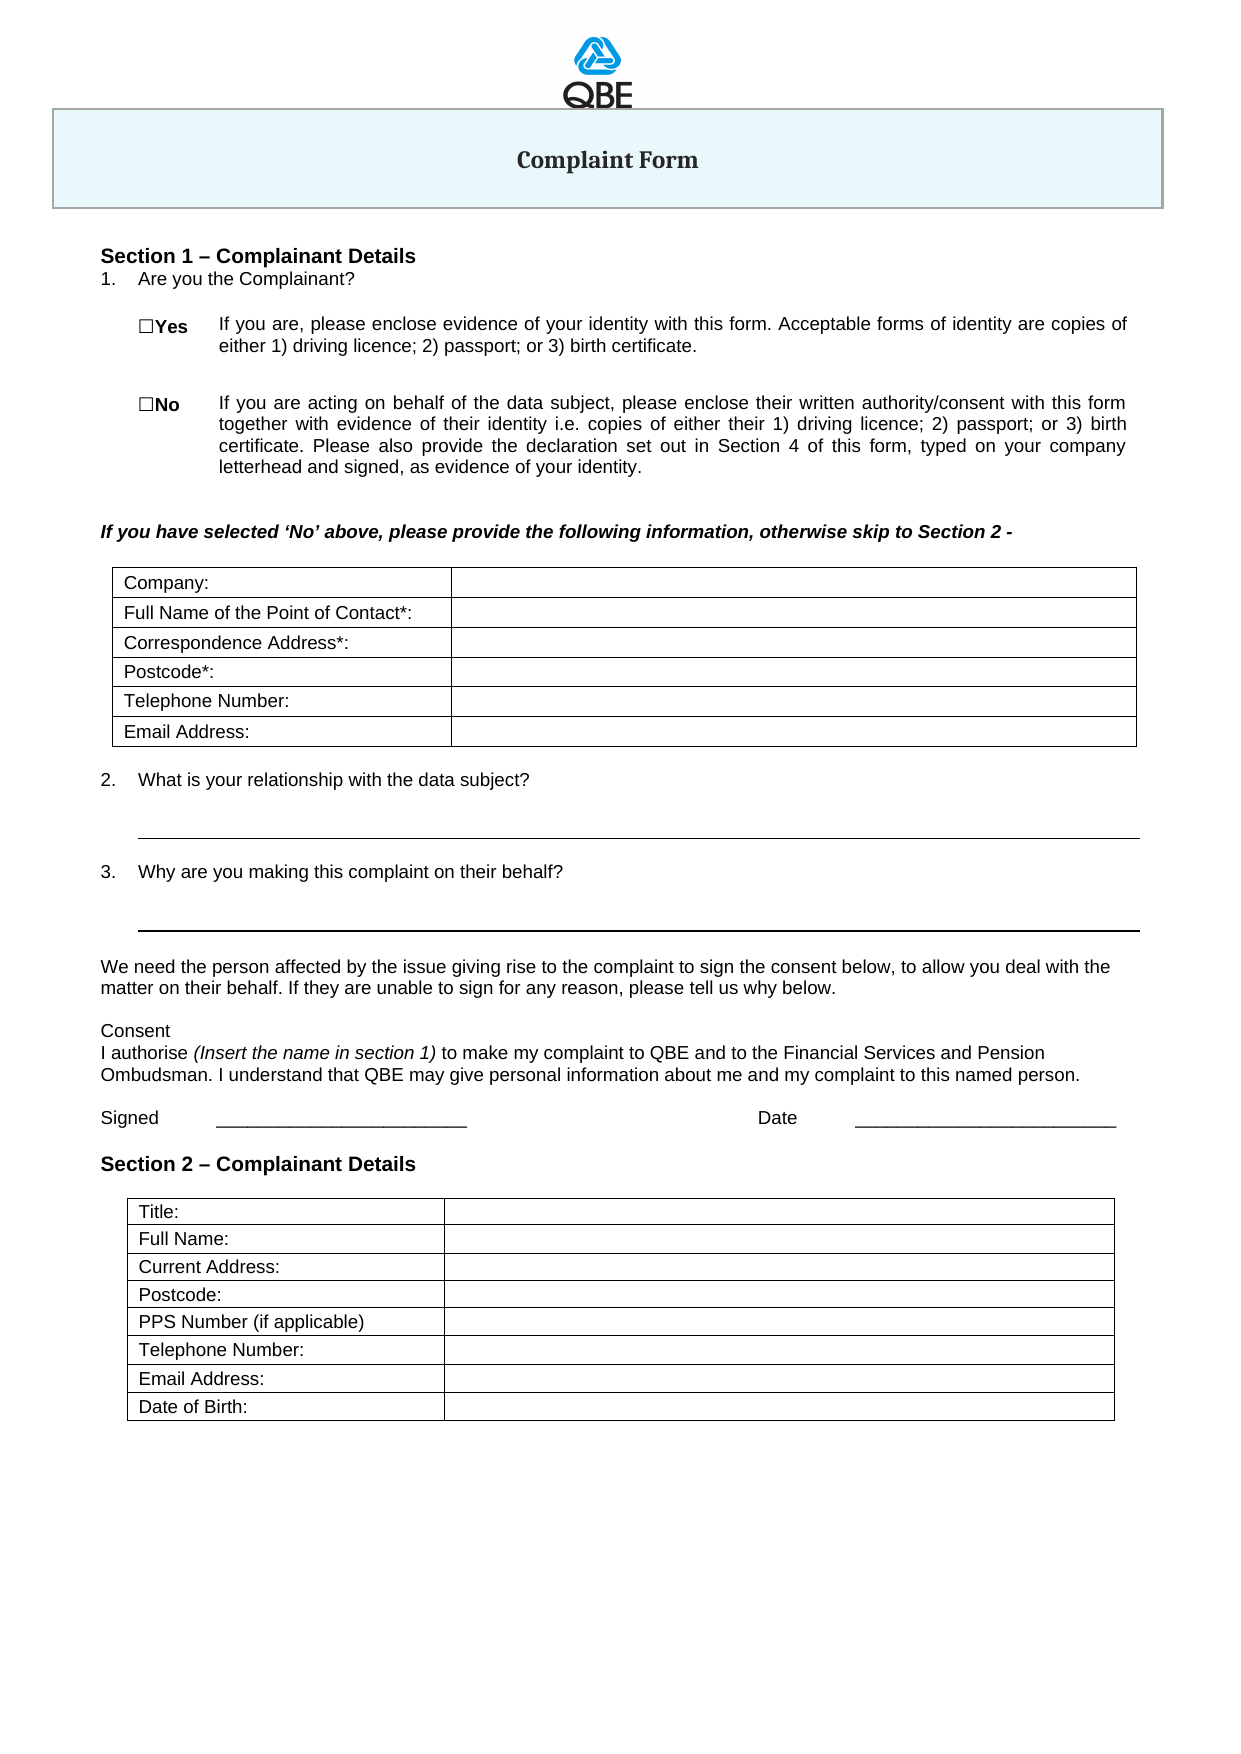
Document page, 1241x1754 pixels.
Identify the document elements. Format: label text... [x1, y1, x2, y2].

table_cell Email Address: [128, 1365, 444, 1392]
table_cell [452, 687, 1136, 716]
table_cell Full Name: [128, 1225, 444, 1252]
table_cell Postcode: [128, 1281, 444, 1307]
text Section 2 – Complainant Details [100, 1152, 1140, 1176]
table_cell Current Address: [128, 1254, 444, 1280]
table_cell [452, 598, 1136, 627]
list What is your relationship with the data subject? [100, 768, 1137, 790]
list Are you the Complainant? [100, 267, 1137, 289]
text I authorise (Insert the name in section 1) to make my complaint to QBE and to the Financial Services and Pension Ombudsman. I understand that QBE may give personal information about me and my complaint to this named person. [100, 1042, 1140, 1085]
table_cell [445, 1336, 1114, 1363]
table_header Yes [100, 313, 207, 392]
table_cell Date of Birth: [128, 1393, 444, 1420]
text Consent [100, 1020, 1140, 1042]
table_cell Postcode*: [113, 658, 451, 686]
table_cell [445, 1393, 1114, 1420]
table_cell [452, 658, 1136, 686]
table_cell PPS Number (if applicable) [128, 1308, 444, 1335]
table_cell If you are acting on behalf of the data subject, please enclose their written authority/consent with this form together with evidence of their identity i.e. copies of either their 1) driving licence; 2) passport; or 3) birth certificate. Please also provide the declaration set out in Section 4 of this form, typed on your company letterhead and signed, as evidence of your identity. [208, 392, 1142, 521]
table_header Company: [113, 568, 451, 597]
table_cell [445, 1308, 1114, 1335]
table_cell [445, 1254, 1114, 1280]
text Signed ________________________ Date _________________________ [100, 1106, 1137, 1128]
picture [520, 0, 675, 108]
text We need the person affected by the issue giving rise to the complaint to sign the consent below, to allow you deal with the matter on their behalf. If they are unable to sign for any reason, please tell us why below. [100, 956, 1140, 999]
table_cell [452, 717, 1136, 746]
table_cell Correspondence Address*: [113, 628, 451, 657]
table_cell [445, 1365, 1114, 1392]
table_header [452, 568, 1136, 597]
text If you have selected ‘No’ above, please provide the following information, otherwise skip to Section 2 - [100, 521, 1140, 543]
table_cell Telephone Number: [113, 687, 451, 716]
table_header [445, 1199, 1114, 1224]
table_cell [445, 1225, 1114, 1252]
table_cell Full Name of the Point of Contact*: [113, 598, 451, 627]
table_cell Email Address: [113, 717, 451, 746]
table_cell [445, 1281, 1114, 1307]
table_cell Telephone Number: [128, 1336, 444, 1363]
text Section 1 – Complainant Details [100, 243, 1140, 267]
table_header If you are, please enclose evidence of your identity with this form. Acceptable forms of identity are copies of either 1) driving licence; 2) passport; or 3) birth certificate. [208, 313, 1142, 392]
table_cell [452, 628, 1136, 657]
table_cell No [100, 392, 207, 521]
table_header Title: [128, 1199, 444, 1224]
list Why are you making this complaint on their behalf? [100, 861, 1137, 882]
